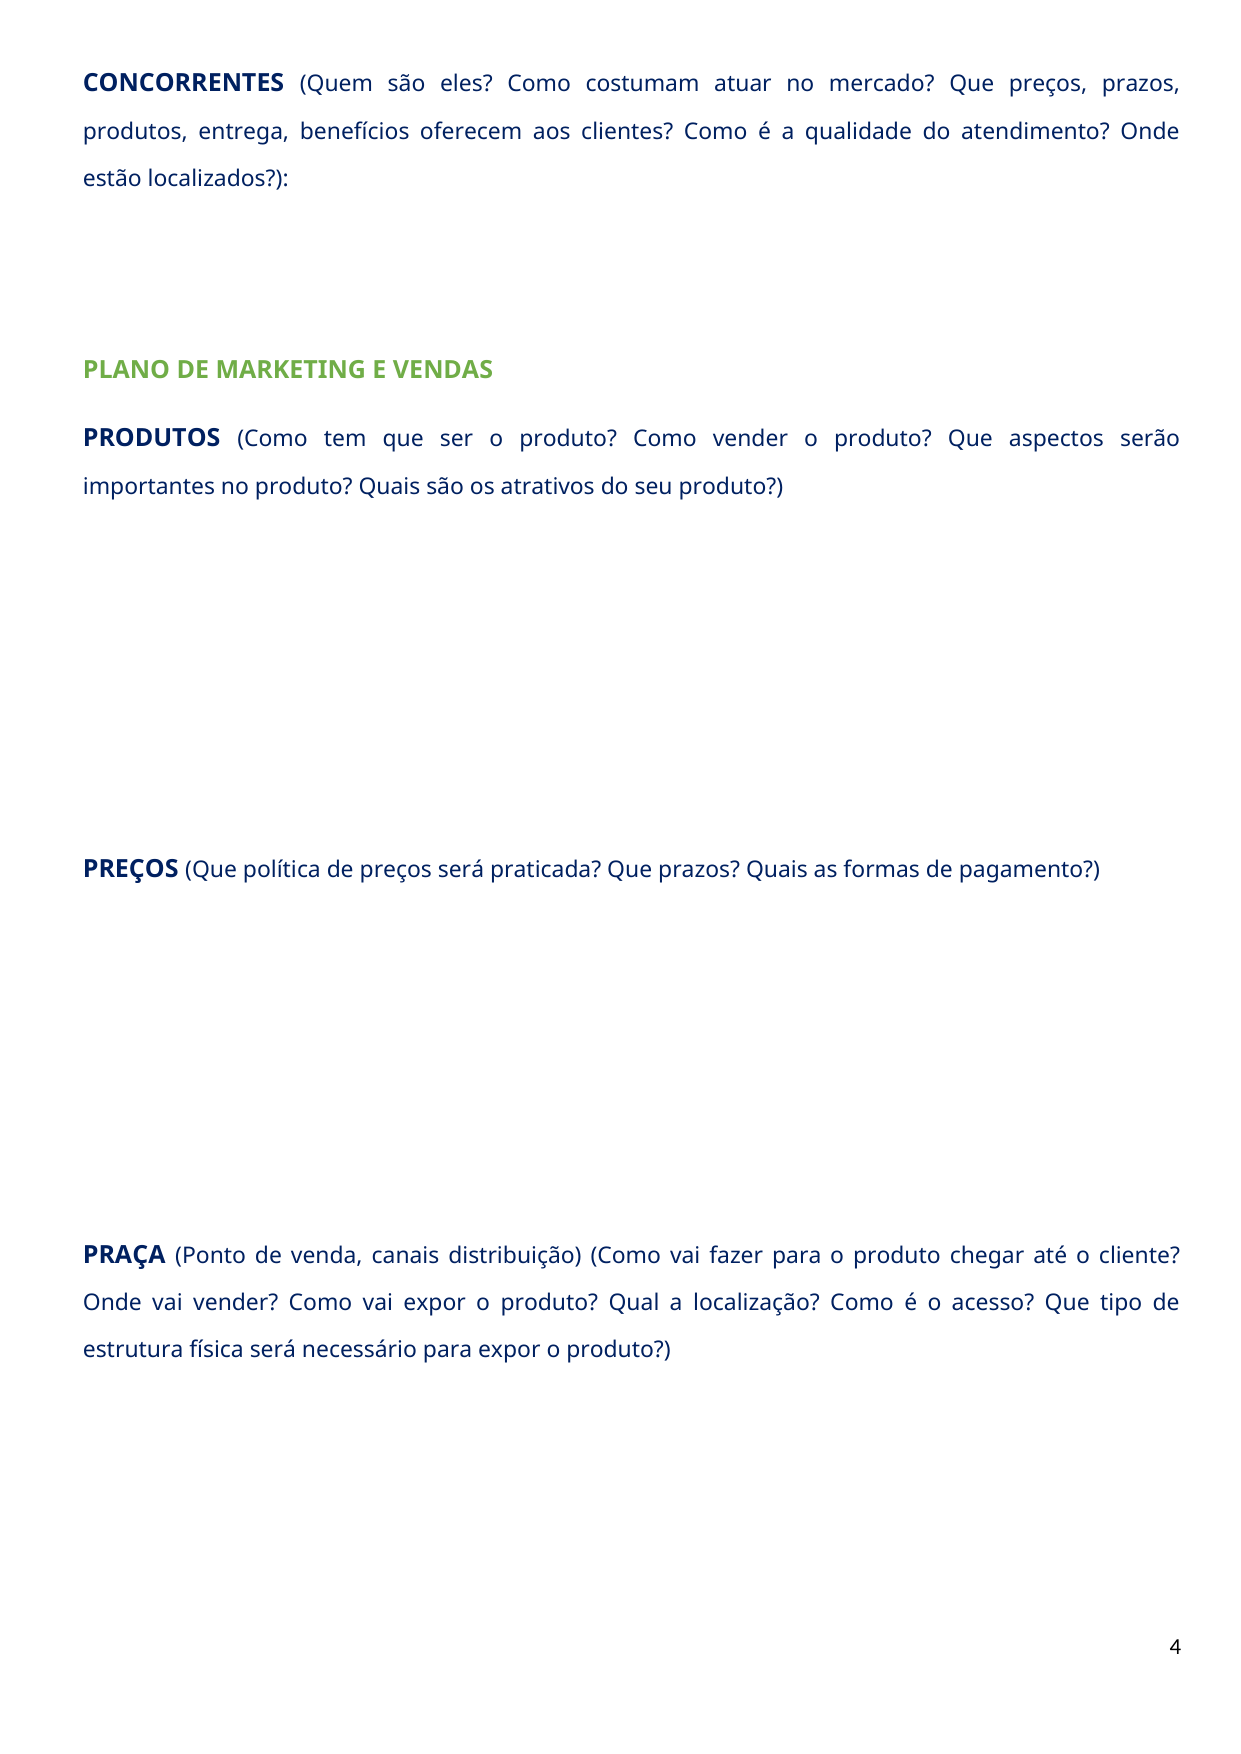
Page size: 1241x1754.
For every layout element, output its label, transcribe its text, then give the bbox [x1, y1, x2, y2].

text PRAÇA (Ponto de venda, canais distribuição) (Como vai fazer para o produto chegar até o cliente? Onde vai vender? Como vai expor o produto? Qual a localização? Como é o acesso? Que tipo de estrutura física será necessário para expor o produto?) [83, 1236, 1181, 1364]
text PREÇOS (Que política de preços será praticada? Que prazos? Quais as formas de pagamento?) [83, 851, 1181, 885]
text PRODUTOS (Como tem que ser o produto? Como vender o produto? Que aspectos serão importantes no produto? Quais são os atrativos do seu produto?) [83, 420, 1181, 501]
text CONCORRENTES (Quem são eles? Como costumam atuar no mercado? Que preços, prazos, produtos, entrega, benefícios oferecem aos clientes? Como é a qualidade do atendimento? Onde estão localizados?): [83, 65, 1181, 193]
text PLANO DE MARKETING E VENDAS [83, 352, 1181, 386]
